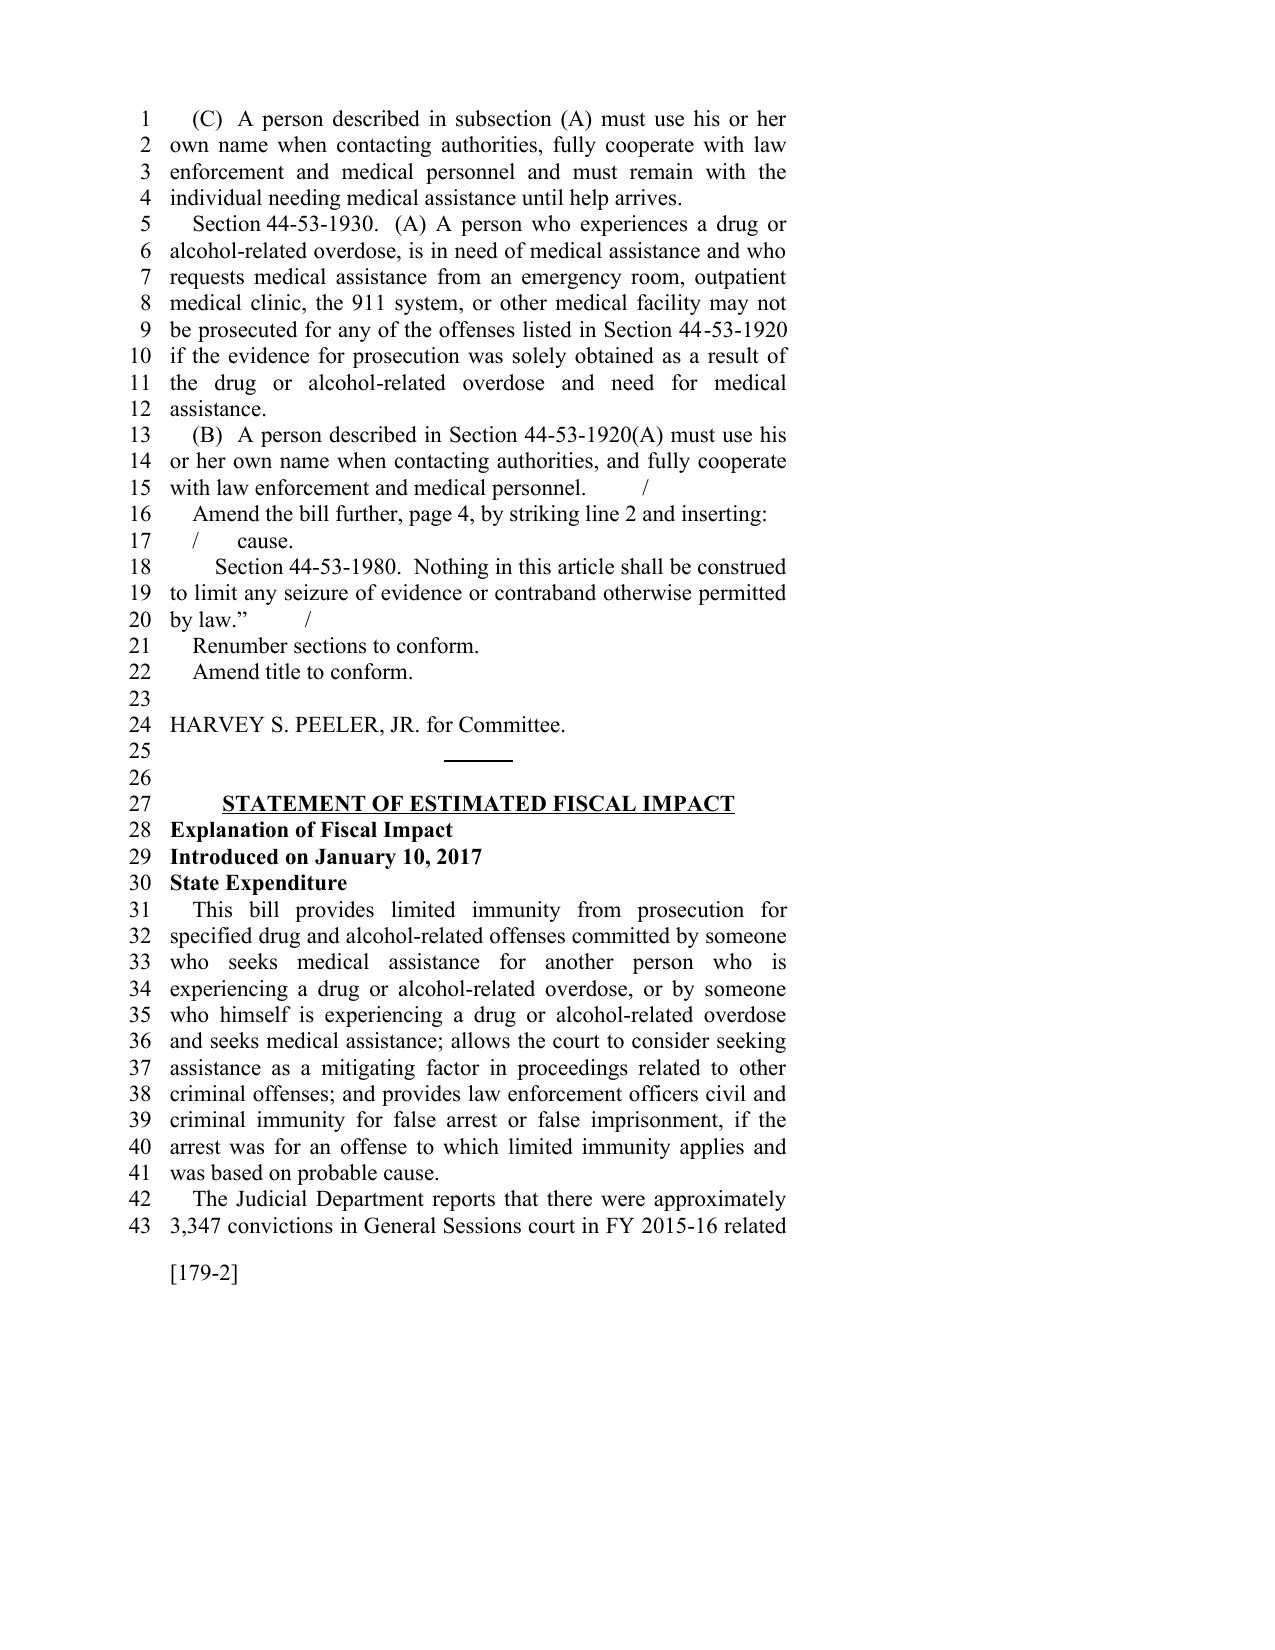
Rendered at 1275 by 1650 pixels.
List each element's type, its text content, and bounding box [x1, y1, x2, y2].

text Renumber sections to conform. [169, 632, 787, 658]
text (C) A person described in subsection (A) must use his or her own name when contacting authorities, fully cooperate with law enforcement and medical personnel and must remain with the individual needing medical assistance until help arrives. [169, 105, 787, 210]
text Explanation of Fiscal Impact [169, 817, 787, 843]
text Section 44-53-1930. (A) A person who experiences a drug or alcohol-related overdose, is in need of medical assistance and who requests medical assistance from an emergency room, outpatient medical clinic, the 911 system, or other medical facility may not be prosecuted for any of the offenses listed in Section 44-53-1920 if the evidence for prosecution was solely obtained as a result of the drug or alcohol-related overdose and need for medical assistance. [169, 210, 787, 421]
text State Expenditure [169, 869, 787, 896]
text STATEMENT OF ESTIMATED FISCAL IMPACT [169, 790, 787, 817]
text Section 44-53-1980. Nothing in this article shall be construed to limit any seizure of evidence or contraband otherwise permitted by law.” / [169, 553, 787, 632]
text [169, 1186, 787, 1238]
text / cause. [169, 527, 787, 553]
text HARVEY S. PEELER, JR. for Committee. [169, 711, 787, 737]
text Amend the bill further, page 4, by striking line 2 and inserting: [169, 500, 787, 527]
text This bill provides limited immunity from prosecution for specified drug and alcohol-related offenses committed by someone who seeks medical assistance for another person who is experiencing a drug or alcohol-related overdose, or by someone who himself is experiencing a drug or alcohol-related overdose and seeks medical assistance; allows the court to consider seeking assistance as a mitigating factor in proceedings related to other criminal offenses; and provides law enforcement officers civil and criminal immunity for false arrest or false imprisonment, if the arrest was for an offense to which limited immunity applies and was based on probable cause. [169, 896, 787, 1186]
text (B) A person described in Section 44-53-1920(A) must use his or her own name when contacting authorities, and fully cooperate with law enforcement and medical personnel. / [169, 421, 787, 500]
text Amend title to conform. [169, 658, 787, 685]
